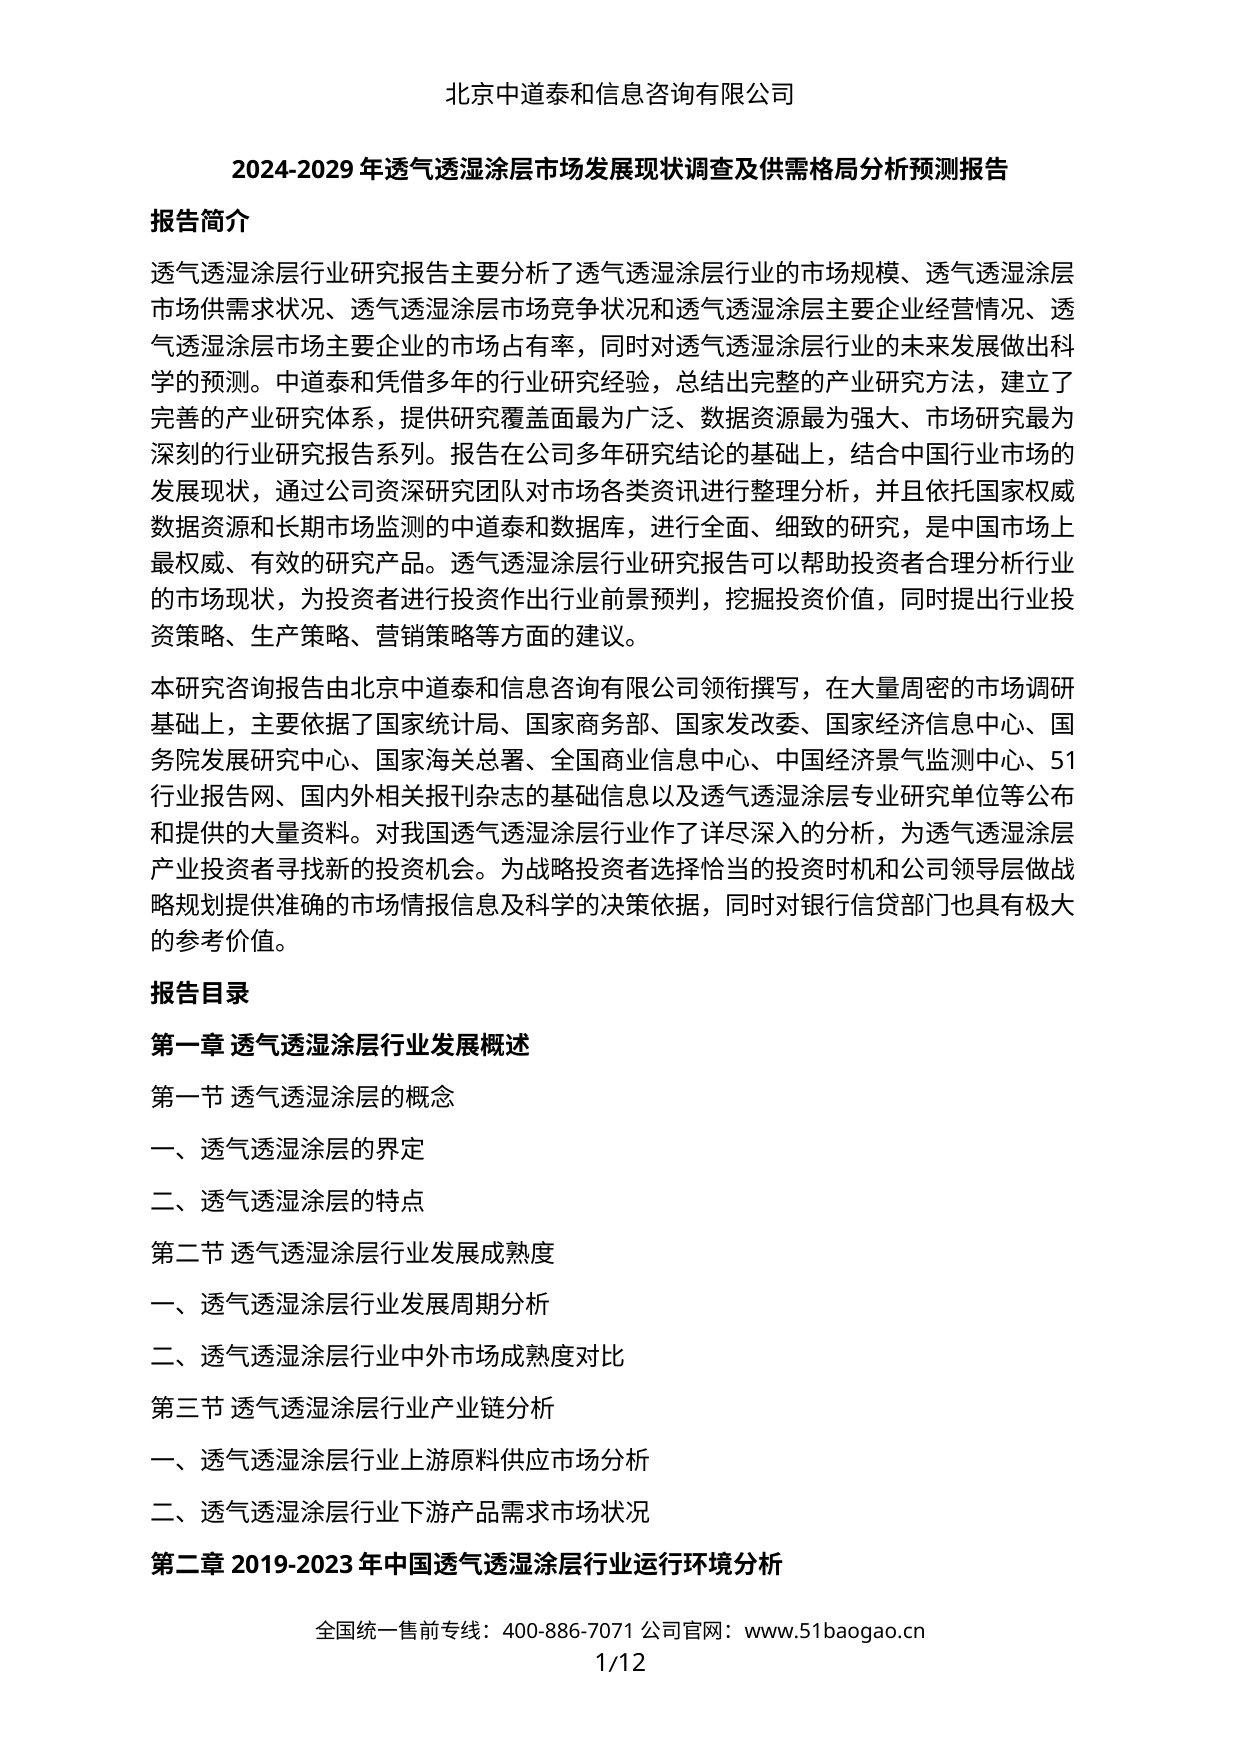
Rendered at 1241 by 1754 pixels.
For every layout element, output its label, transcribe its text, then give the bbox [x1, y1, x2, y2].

text 第一节 透气透湿涂层的概念 [150, 1077, 1090, 1114]
text 本研究咨询报告由北京中道泰和信息咨询有限公司领衔撰写，在大量周密的市场调研基础上，主要依据了国家统计局、国家商务部、国家发改委、国家经济信息中心、国务院发展研究中心、国家海关总署、全国商业信息中心、中国经济景气监测中心、51行业报告网、国内外相关报刊杂志的基础信息以及透气透湿涂层专业研究单位等公布和提供的大量资料。对我国透气透湿涂层行业作了详尽深入的分析，为透气透湿涂层产业投资者寻找新的投资机会。为战略投资者选择恰当的投资时机和公司领导层做战略规划提供准确的市场情报信息及科学的决策依据，同时对银行信贷部门也具有极大的参考价值。 [150, 668, 1090, 958]
text 第三节 透气透湿涂层行业产业链分析 [150, 1389, 1090, 1425]
text 一、透气透湿涂层的界定 [150, 1129, 1090, 1166]
text 二、透气透湿涂层行业中外市场成熟度对比 [150, 1337, 1090, 1373]
text 报告目录 [150, 974, 1090, 1010]
text 第一章 透气透湿涂层行业发展概述 [150, 1026, 1090, 1062]
text 二、透气透湿涂层行业下游产品需求市场状况 [150, 1492, 1090, 1529]
text 一、透气透湿涂层行业发展周期分析 [150, 1285, 1090, 1321]
text 2024-2029年透气透湿涂层市场发展现状调查及供需格局分析预测报告 [150, 150, 1090, 186]
text 报告简介 [150, 202, 1090, 238]
text 第二节 透气透湿涂层行业发展成熟度 [150, 1233, 1090, 1269]
text 透气透湿涂层行业研究报告主要分析了透气透湿涂层行业的市场规模、透气透湿涂层市场供需求状况、透气透湿涂层市场竞争状况和透气透湿涂层主要企业经营情况、透气透湿涂层市场主要企业的市场占有率，同时对透气透湿涂层行业的未来发展做出科学的预测。中道泰和凭借多年的行业研究经验，总结出完整的产业研究方法，建立了完善的产业研究体系，提供研究覆盖面最为广泛、数据资源最为强大、市场研究最为深刻的行业研究报告系列。报告在公司多年研究结论的基础上，结合中国行业市场的发展现状，通过公司资深研究团队对市场各类资讯进行整理分析，并且依托国家权威数据资源和长期市场监测的中道泰和数据库，进行全面、细致的研究，是中国市场上最权威、有效的研究产品。透气透湿涂层行业研究报告可以帮助投资者合理分析行业的市场现状，为投资者进行投资作出行业前景预判，挖掘投资价值，同时提出行业投资策略、生产策略、营销策略等方面的建议。 [150, 254, 1090, 652]
text 第二章 2019-2023年中国透气透湿涂层行业运行环境分析 [150, 1544, 1090, 1581]
text 二、透气透湿涂层的特点 [150, 1181, 1090, 1217]
text 一、透气透湿涂层行业上游原料供应市场分析 [150, 1441, 1090, 1477]
